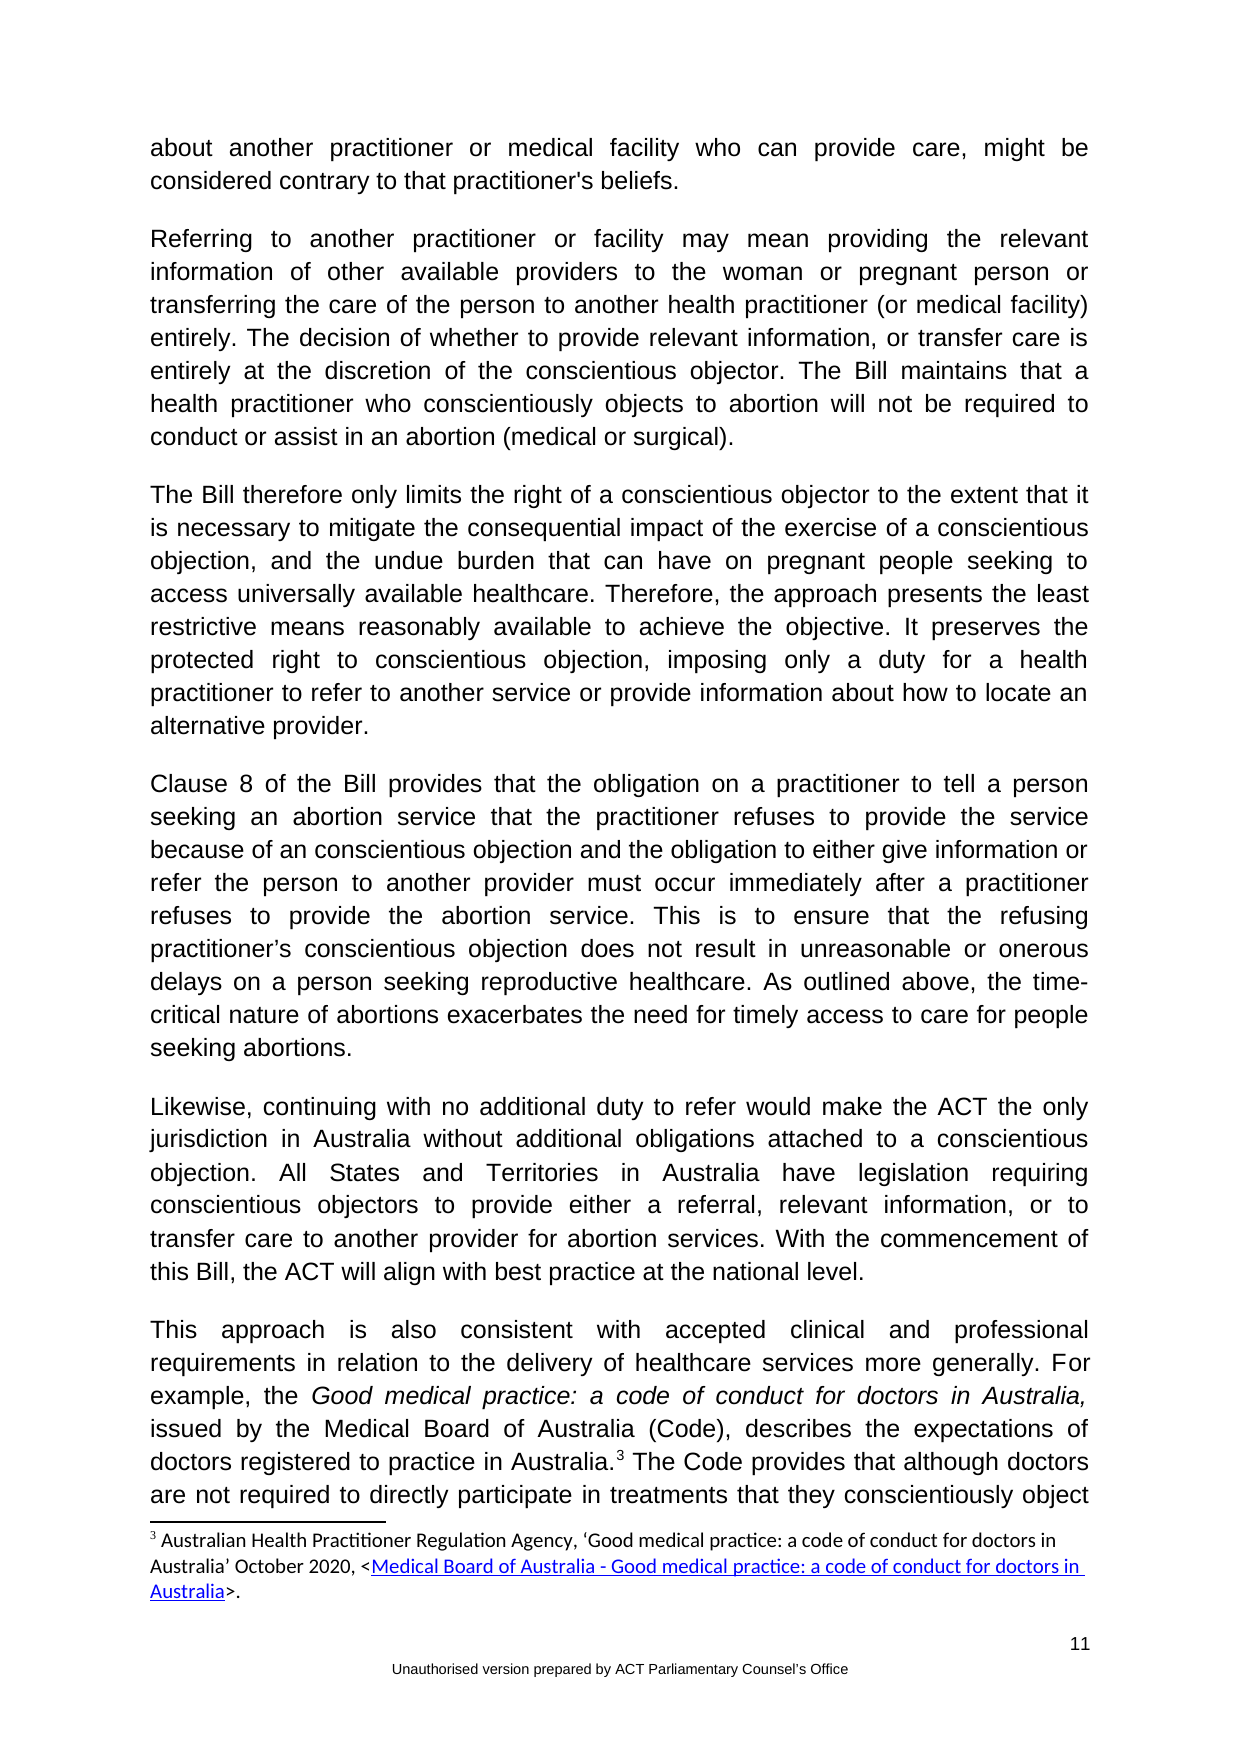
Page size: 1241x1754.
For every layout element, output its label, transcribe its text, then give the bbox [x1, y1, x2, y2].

text Likewise, continuing with no additional duty to refer would make the ACT the only jurisdiction in Australia without additional obligations attached to a conscientious objection. All States and Territories in Australia have legislation requiring conscientious objectors to provide either a referral, relevant information, or to transfer care to another provider for abortion services. With the commencement of this Bill, the ACT will align with best practice at the national level. [150, 1091, 1090, 1285]
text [150, 1314, 1090, 1508]
text The Bill therefore only limits the right of a conscientious objector to the extent that it is necessary to mitigate the consequential impact of the exercise of a conscientious objection, and the undue burden that can have on pregnant people seeking to access universally available healthcare. Therefore, the approach presents the least restrictive means reasonably available to achieve the objective. It preserves the protected right to conscientious objection, imposing only a duty for a health practitioner to refer to another service or provide information about how to locate an alternative provider. [150, 480, 1090, 740]
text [150, 133, 1090, 195]
text Clause 8 of the Bill provides that the obligation on a practitioner to tell a person seeking an abortion service that the practitioner refuses to provide the service because of an conscientious objection and the obligation to either give information or refer the person to another provider must occur immediately after a practitioner refuses to provide the abortion service. This is to ensure that the refusing practitioner’s conscientious objection does not result in unreasonable or onerous delays on a person seeking reproductive healthcare. As outlined above, the time-critical nature of abortions exacerbates the need for timely access to care for people seeking abortions. [150, 769, 1090, 1062]
text Referring to another practitioner or facility may mean providing the relevant information of other available providers to the woman or pregnant person or transferring the care of the person to another health practitioner (or medical facility) entirely. The decision of whether to provide relevant information, or transfer care is entirely at the discretion of the conscientious objector. The Bill maintains that a health practitioner who conscientiously objects to abortion will not be required to conduct or assist in an abortion (medical or surgical). [150, 224, 1090, 451]
